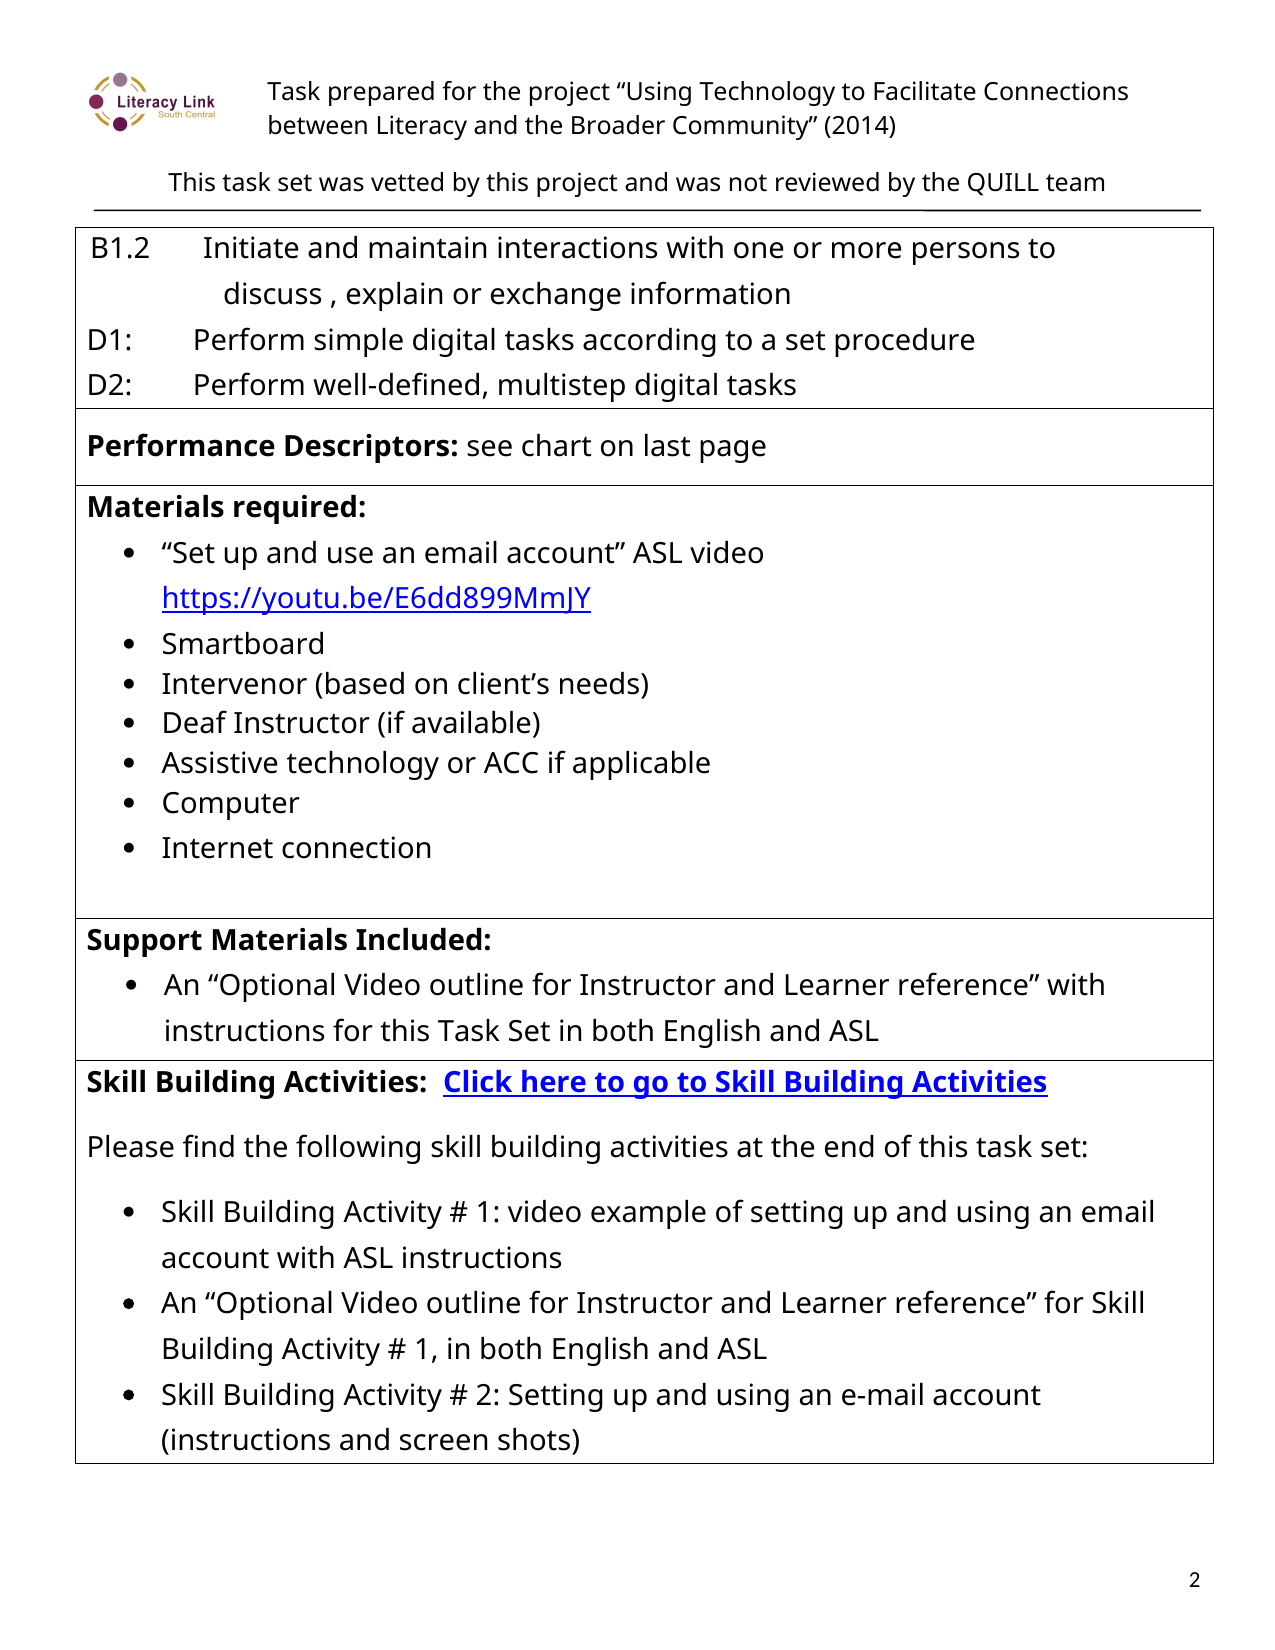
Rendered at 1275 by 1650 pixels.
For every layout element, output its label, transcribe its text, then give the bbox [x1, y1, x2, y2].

table_cell Materials required: “Set up and use an email account” ASL video https://youtu.be/E6dd899MmJY Smartboard Intervenor (based on client’s needs) Deaf Instructor (if available) Assistive technology or ACC if applicable Computer Internet connection [76, 486, 1213, 918]
table_cell Performance Descriptors: see chart on last page [76, 409, 1213, 485]
picture [47, 55, 247, 149]
table_cell Skill Building Activities: Click here to go to Skill Building Activities Please find the following skill building activities at the end of this task set: Skill Building Activity # 1: video example of setting up and using an email account with ASL instructions An “Optional Video outline for Instructor and Learner reference” for Skill Building Activity # 1, in both English and ASL Skill Building Activity # 2: Setting up and using an e-mail account (instructions and screen shots) [76, 1061, 1213, 1463]
table_cell Support Materials Included: An “Optional Video outline for Instructor and Learner reference” with instructions for this Task Set in both English and ASL [76, 919, 1213, 1060]
